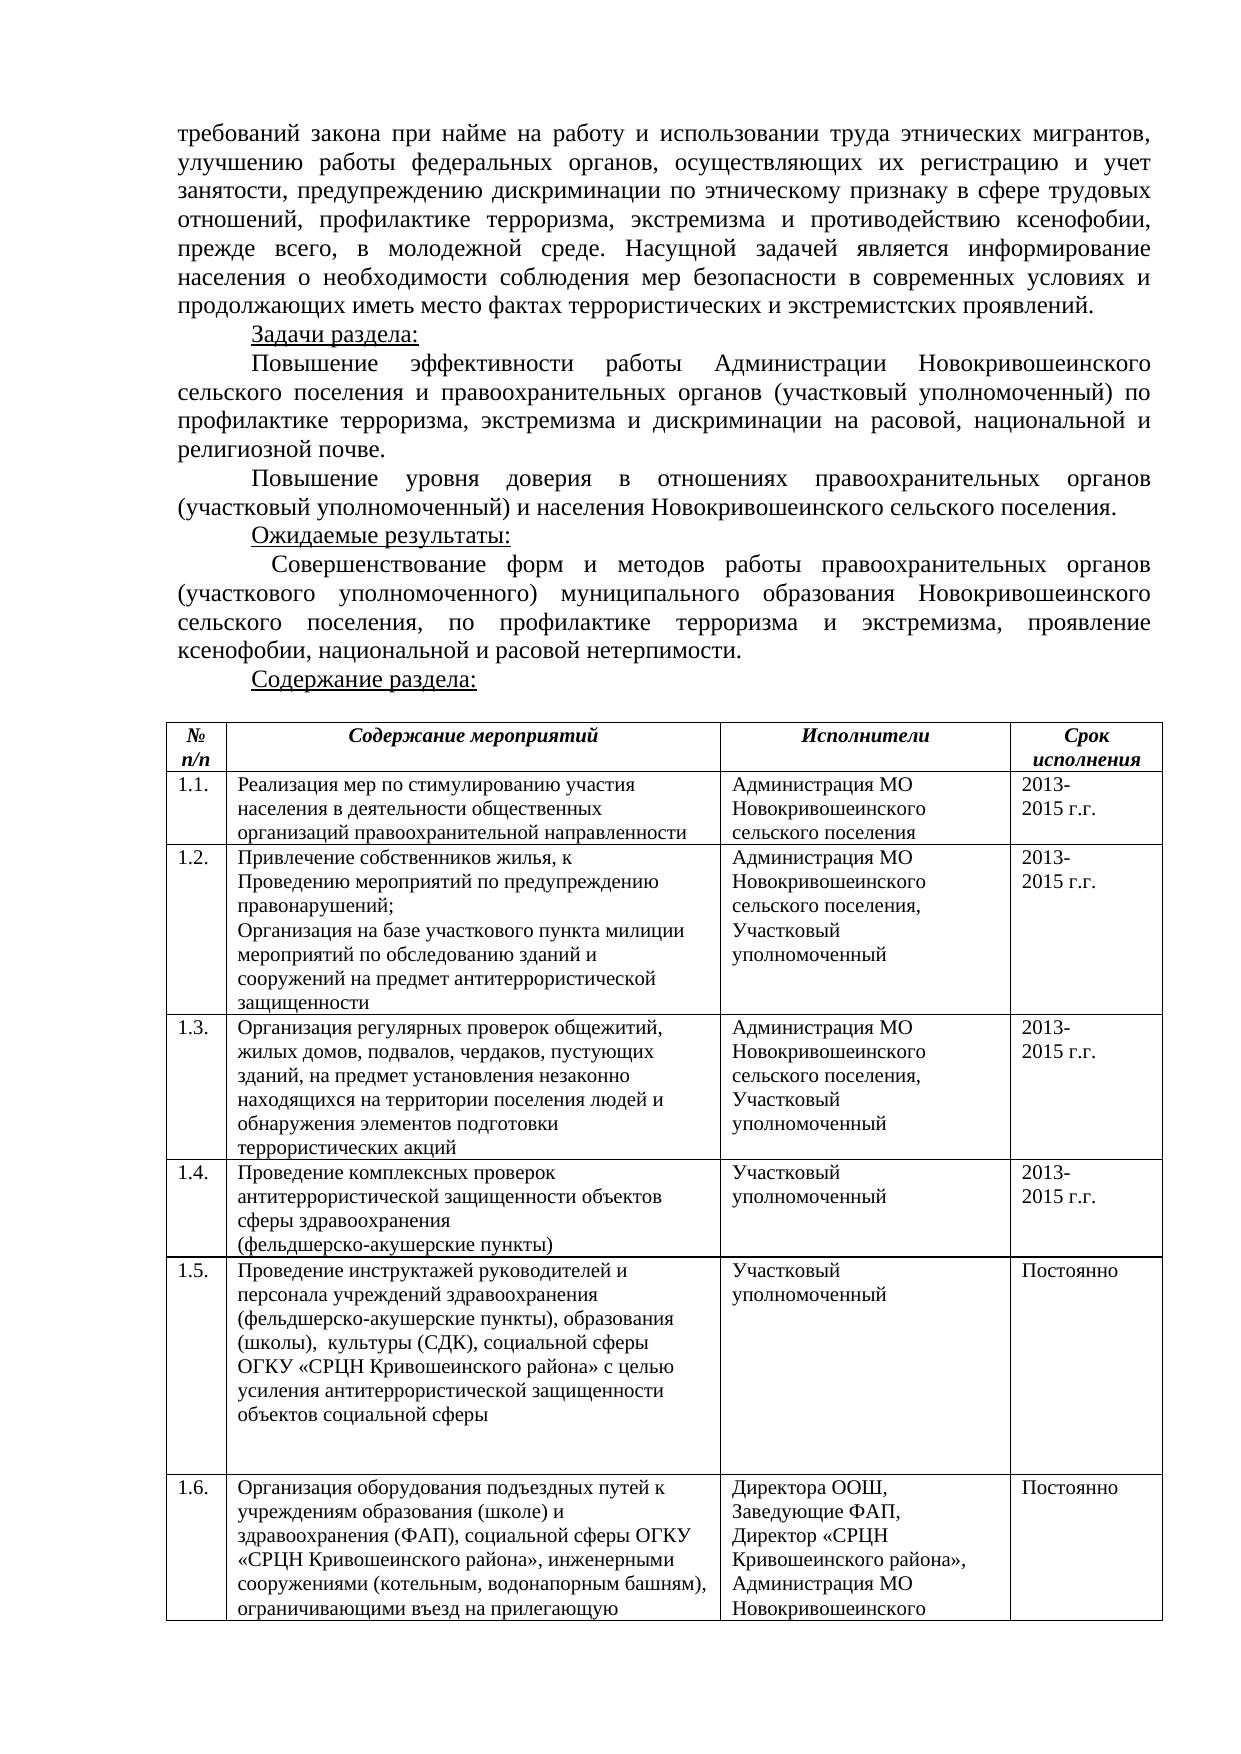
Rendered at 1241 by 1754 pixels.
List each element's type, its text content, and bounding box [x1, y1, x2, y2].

table_cell Реализация мер по стимулированию участия населения в деятельности общественных организаций правоохранительной направленности [227, 772, 720, 844]
table_cell Привлечение собственников жилья, к Проведению мероприятий по предупреждению правонарушений; Организация на базе участкового пункта милиции мероприятий по обследованию зданий и сооружений на предмет антитеррористической защищенности [227, 845, 720, 1014]
table_cell 1.1. [167, 772, 226, 844]
text Ожидаемые результаты: [177, 521, 1152, 549]
table_cell 2013- 2015 г.г. [1011, 845, 1162, 1014]
table_cell 2013- 2015 г.г. [1011, 1160, 1162, 1256]
text Задачи раздела: [177, 319, 1152, 348]
table_header Срок исполнения [1011, 723, 1162, 771]
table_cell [721, 1475, 1010, 1619]
text Содержание раздела: [177, 664, 1152, 693]
table_cell 1.4. [167, 1160, 226, 1256]
table_cell Участковый уполномоченный [721, 1160, 1010, 1256]
table_header № п/п [167, 723, 226, 771]
table_cell 1.2. [167, 845, 226, 1014]
text Совершенствование форм и методов работы правоохранительных органов (участкового уполномоченного) муниципального образования Новокривошеинского сельского поселения, по профилактике терроризма и экстремизма, проявление ксенофобии, национальной и расовой нетерпимости. [177, 549, 1152, 664]
text Повышение эффективности работы Администрации Новокривошеинского сельского поселения и правоохранительных органов (участковый уполномоченный) по профилактике терроризма, экстремизма и дискриминации на расовой, национальной и религиозной почве. [177, 348, 1152, 463]
text Повышение уровня доверия в отношениях правоохранительных органов (участковый уполномоченный) и населения Новокривошеинского сельского поселения. [177, 463, 1152, 521]
table_header Содержание мероприятий [227, 723, 720, 771]
table_cell Проведение комплексных проверок антитеррористической защищенности объектов сферы здравоохранения (фельдшерско-акушерские пункты) [227, 1160, 720, 1256]
table_header Исполнители [721, 723, 1010, 771]
table_cell Администрация МО Новокривошеинского сельского поселения [721, 772, 1010, 844]
table_cell Администрация МО Новокривошеинского сельского поселения, Участковый уполномоченный [721, 1015, 1010, 1159]
table_cell Участковый уполномоченный [721, 1258, 1010, 1474]
table_cell Проведение инструктажей руководителей и персонала учреждений здравоохранения (фельдшерско-акушерские пункты), образования (школы), культуры (СДК), социальной сферы ОГКУ «СРЦН Кривошеинского района» с целью усиления антитеррористической защищенности объектов социальной сферы [227, 1258, 720, 1474]
table_cell Постоянно [1011, 1258, 1162, 1474]
table_cell Постоянно [1011, 1475, 1162, 1619]
table_cell 1.3. [167, 1015, 226, 1159]
table_cell 2013- 2015 г.г. [1011, 1015, 1162, 1159]
table_cell 2013- 2015 г.г. [1011, 772, 1162, 844]
table_cell Администрация МО Новокривошеинского сельского поселения, Участковый уполномоченный [721, 845, 1010, 1014]
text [177, 118, 1152, 319]
table_cell 1.6. [167, 1475, 226, 1619]
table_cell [227, 1475, 720, 1619]
table_cell Организация регулярных проверок общежитий, жилых домов, подвалов, чердаков, пустующих зданий, на предмет установления незаконно находящихся на территории поселения людей и обнаружения элементов подготовки террористических акций [227, 1015, 720, 1159]
table_cell 1.5. [167, 1258, 226, 1474]
